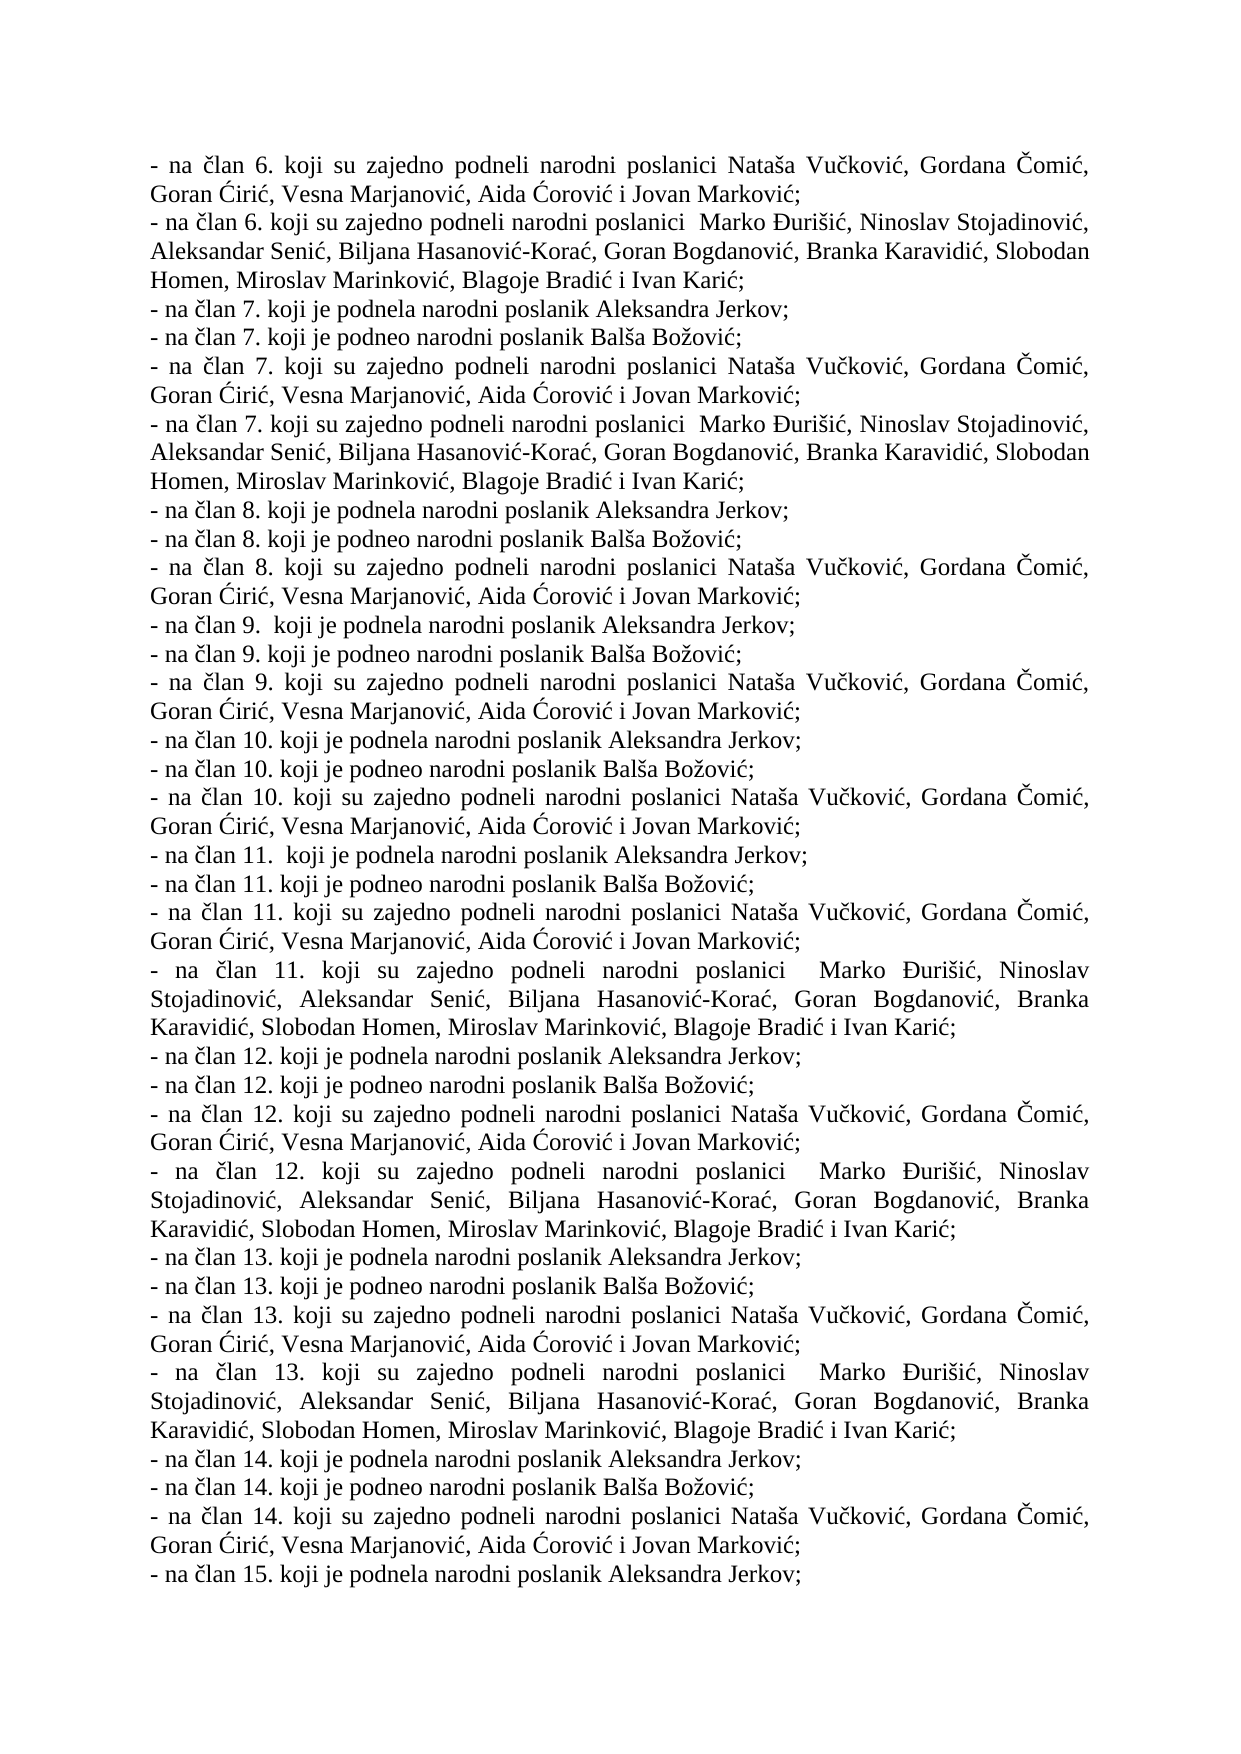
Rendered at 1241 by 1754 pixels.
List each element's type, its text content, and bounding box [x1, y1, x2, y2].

text - na član 12. koji je podneo narodni poslanik Balša Božović; [150, 1070, 1090, 1099]
text - na član 12. koji su zajedno podneli narodni poslanici Nataša Vučković, Gordana Čomić, Goran Ćirić, Vesna Marjanović, Aida Ćorović i Jovan Marković; [150, 1099, 1090, 1156]
text - na član 9. koji su zajedno podneli narodni poslanici Nataša Vučković, Gordana Čomić, Goran Ćirić, Vesna Marjanović, Aida Ćorović i Jovan Marković; [150, 667, 1090, 725]
text - na član 7. koji je podnela narodni poslanik Aleksandra Jerkov; [150, 294, 1090, 322]
text - na član 12. koji je podnela narodni poslanik Aleksandra Jerkov; [150, 1041, 1090, 1070]
text - na član 12. koji su zajedno podneli narodni poslanici Marko Đurišić, Ninoslav Stojadinović, Aleksandar Senić, Biljana Hasanović-Korać, Goran Bogdanović, Branka Karavidić, Slobodan Homen, Miroslav Marinković, Blagoje Bradić i Ivan Karić; [150, 1156, 1090, 1242]
text - na član 6. koji su zajedno podneli narodni poslanici Marko Đurišić, Ninoslav Stojadinović, Aleksandar Senić, Biljana Hasanović-Korać, Goran Bogdanović, Branka Karavidić, Slobodan Homen, Miroslav Marinković, Blagoje Bradić i Ivan Karić; [150, 207, 1090, 294]
text - na član 13. koji su zajedno podneli narodni poslanici Nataša Vučković, Gordana Čomić, Goran Ćirić, Vesna Marjanović, Aida Ćorović i Jovan Marković; [150, 1300, 1090, 1357]
text - na član 10. koji je podnela narodni poslanik Aleksandra Jerkov; [150, 725, 1090, 754]
text - na član 6. koji su zajedno podneli narodni poslanici Nataša Vučković, Gordana Čomić, Goran Ćirić, Vesna Marjanović, Aida Ćorović i Jovan Marković; [150, 150, 1090, 207]
text - na član 14. koji je podneo narodni poslanik Balša Božović; [150, 1472, 1090, 1501]
text - na član 10. koji je podneo narodni poslanik Balša Božović; [150, 754, 1090, 782]
text - na član 7. koji su zajedno podneli narodni poslanici Marko Đurišić, Ninoslav Stojadinović, Aleksandar Senić, Biljana Hasanović-Korać, Goran Bogdanović, Branka Karavidić, Slobodan Homen, Miroslav Marinković, Blagoje Bradić i Ivan Karić; [150, 409, 1090, 495]
text - na član 7. koji su zajedno podneli narodni poslanici Nataša Vučković, Gordana Čomić, Goran Ćirić, Vesna Marjanović, Aida Ćorović i Jovan Marković; [150, 351, 1090, 409]
text - na član 14. koji su zajedno podneli narodni poslanici Nataša Vučković, Gordana Čomić, Goran Ćirić, Vesna Marjanović, Aida Ćorović i Jovan Marković; [150, 1501, 1090, 1559]
text - na član 9. koji je podneo narodni poslanik Balša Božović; [150, 639, 1090, 667]
text - na član 14. koji je podnela narodni poslanik Aleksandra Jerkov; [150, 1444, 1090, 1472]
text - na član 7. koji je podneo narodni poslanik Balša Božović; [150, 322, 1090, 351]
text - na član 11. koji su zajedno podneli narodni poslanici Nataša Vučković, Gordana Čomić, Goran Ćirić, Vesna Marjanović, Aida Ćorović i Jovan Marković; [150, 897, 1090, 955]
text - na član 10. koji su zajedno podneli narodni poslanici Nataša Vučković, Gordana Čomić, Goran Ćirić, Vesna Marjanović, Aida Ćorović i Jovan Marković; [150, 782, 1090, 840]
text - na član 11. koji je podnela narodni poslanik Aleksandra Jerkov; [150, 840, 1090, 869]
text - na član 9. koji je podnela narodni poslanik Aleksandra Jerkov; [150, 610, 1090, 639]
text - na član 15. koji je podnela narodni poslanik Aleksandra Jerkov; [150, 1559, 1090, 1587]
text - na član 13. koji je podnela narodni poslanik Aleksandra Jerkov; [150, 1242, 1090, 1271]
text - na član 8. koji je podneo narodni poslanik Balša Božović; [150, 524, 1090, 552]
text - na član 13. koji su zajedno podneli narodni poslanici Marko Đurišić, Ninoslav Stojadinović, Aleksandar Senić, Biljana Hasanović-Korać, Goran Bogdanović, Branka Karavidić, Slobodan Homen, Miroslav Marinković, Blagoje Bradić i Ivan Karić; [150, 1357, 1090, 1444]
text - na član 11. koji su zajedno podneli narodni poslanici Marko Đurišić, Ninoslav Stojadinović, Aleksandar Senić, Biljana Hasanović-Korać, Goran Bogdanović, Branka Karavidić, Slobodan Homen, Miroslav Marinković, Blagoje Bradić i Ivan Karić; [150, 955, 1090, 1041]
text - na član 8. koji su zajedno podneli narodni poslanici Nataša Vučković, Gordana Čomić, Goran Ćirić, Vesna Marjanović, Aida Ćorović i Jovan Marković; [150, 552, 1090, 610]
text - na član 11. koji je podneo narodni poslanik Balša Božović; [150, 869, 1090, 897]
text - na član 13. koji je podneo narodni poslanik Balša Božović; [150, 1271, 1090, 1300]
text - na član 8. koji je podnela narodni poslanik Aleksandra Jerkov; [150, 495, 1090, 524]
